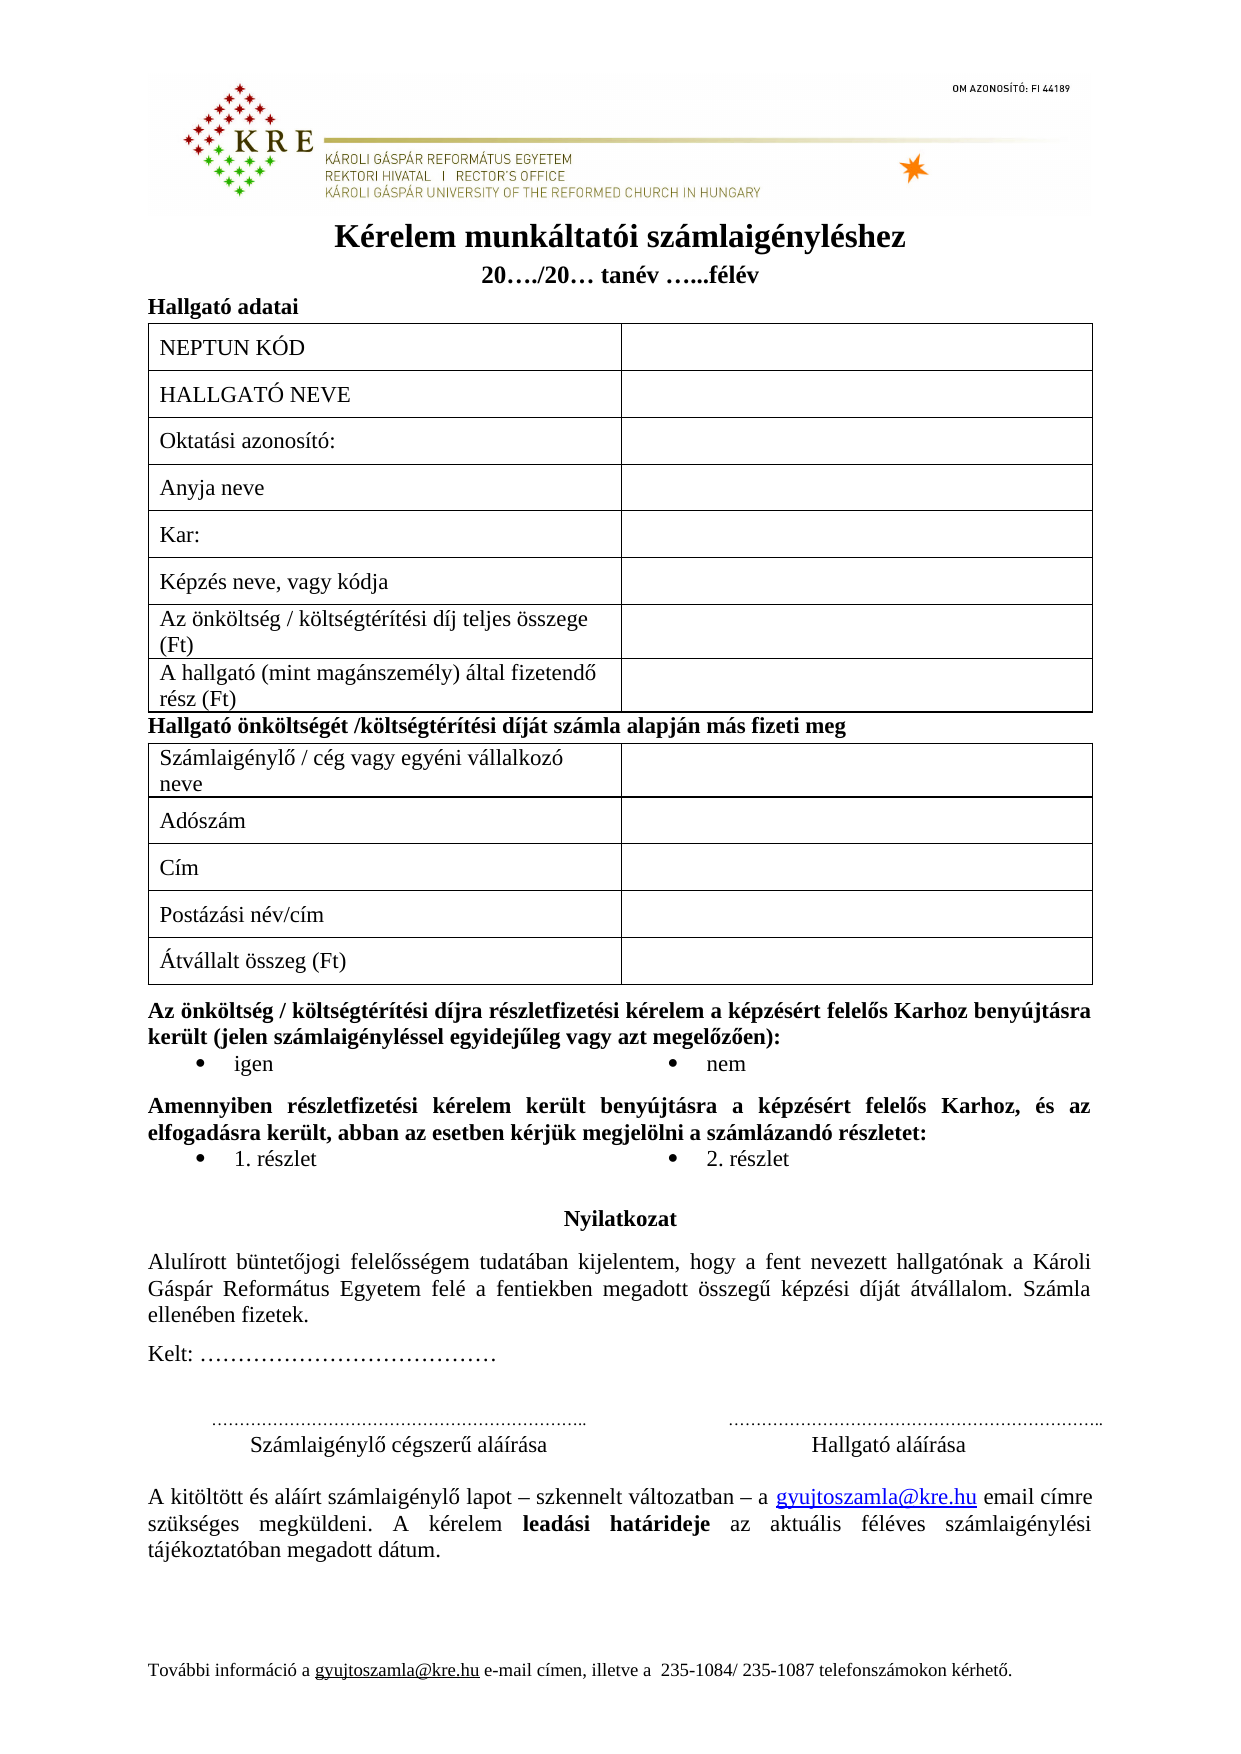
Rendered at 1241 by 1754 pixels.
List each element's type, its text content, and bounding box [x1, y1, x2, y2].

text Kérelem munkáltatói számlaigényléshez [148, 216, 1093, 254]
table_cell Cím [149, 844, 621, 890]
text Az önköltség / költségtérítési díjra részletfizetési kérelem a képzésért felelős Karhoz benyújtásra került (jelen számlaigényléssel egyidejűleg vagy azt megelőzően): [148, 997, 1093, 1050]
text Számlaigénylő cégszerű aláírása Hallgató aláírása [148, 1431, 1093, 1458]
text Kelt: ………………………………… [148, 1340, 1093, 1366]
table_cell A hallgató (mint magánszemély) által fizetendő rész (Ft) [149, 659, 621, 711]
table_cell Kar: [149, 511, 621, 557]
table_header NEPTUN KÓD [149, 324, 621, 370]
table_cell Oktatási azonosító: [149, 418, 621, 463]
table_cell [622, 938, 1092, 983]
table_header [622, 324, 1092, 370]
table_cell HALLGATÓ NEVE [149, 371, 621, 417]
table_cell Átvállalt összeg (Ft) [149, 938, 621, 983]
table_header nem [620, 1050, 1093, 1080]
table_cell [622, 558, 1092, 604]
text A kitöltött és aláírt számlaigénylő lapot – szkennelt változatban – a gyujtoszamla@kre.hu email címre szükséges megküldeni. A kérelem leadási határideje az aktuális féléves számlaigénylési tájékoztatóban megadott dátum. [148, 1483, 1093, 1562]
table_cell Adószám [149, 798, 621, 843]
table_cell Képzés neve, vagy kódja [149, 558, 621, 604]
text Alulírott büntetőjogi felelősségem tudatában kijelentem, hogy a fent nevezett hallgatónak a Károli Gáspár Református Egyetem felé a fentiekben megadott összegű képzési díját átvállalom. Számla ellenében fizetek. [148, 1248, 1093, 1327]
text Hallgató adatai [148, 293, 1093, 319]
table_cell [622, 418, 1092, 463]
table_header 2. részlet [620, 1145, 1093, 1175]
table_header [622, 744, 1092, 796]
table_cell [622, 465, 1092, 510]
table_header Számlaigénylő / cég vagy egyéni vállalkozó neve [149, 744, 621, 796]
text 20…./20… tanév …...félév [148, 260, 1093, 289]
text Nyilatkozat [148, 1206, 1093, 1232]
table_cell [622, 511, 1092, 557]
text Hallgató önköltségét /költségtérítési díját számla alapján más fizeti meg [148, 713, 1093, 739]
table_header igen [148, 1050, 620, 1080]
table_cell Anyja neve [149, 465, 621, 510]
table_cell [622, 798, 1092, 843]
table_cell [622, 659, 1092, 711]
table_cell [622, 605, 1092, 658]
text Amennyiben részletfizetési kérelem került benyújtásra a képzésért felelős Karhoz, és az elfogadásra került, abban az esetben kérjük megjelölni a számlázandó részletet: [148, 1092, 1093, 1145]
table_cell [622, 371, 1092, 417]
table_header 1. részlet [148, 1145, 620, 1175]
text ………………………………………………………….. ………………………………………………………….. [148, 1409, 1093, 1429]
table_cell Postázási név/cím [149, 891, 621, 937]
table_cell Az önköltség / költségtérítési díj teljes összege (Ft) [149, 605, 621, 658]
table_cell [622, 844, 1092, 890]
table_cell [622, 891, 1092, 937]
picture [147, 73, 1092, 216]
